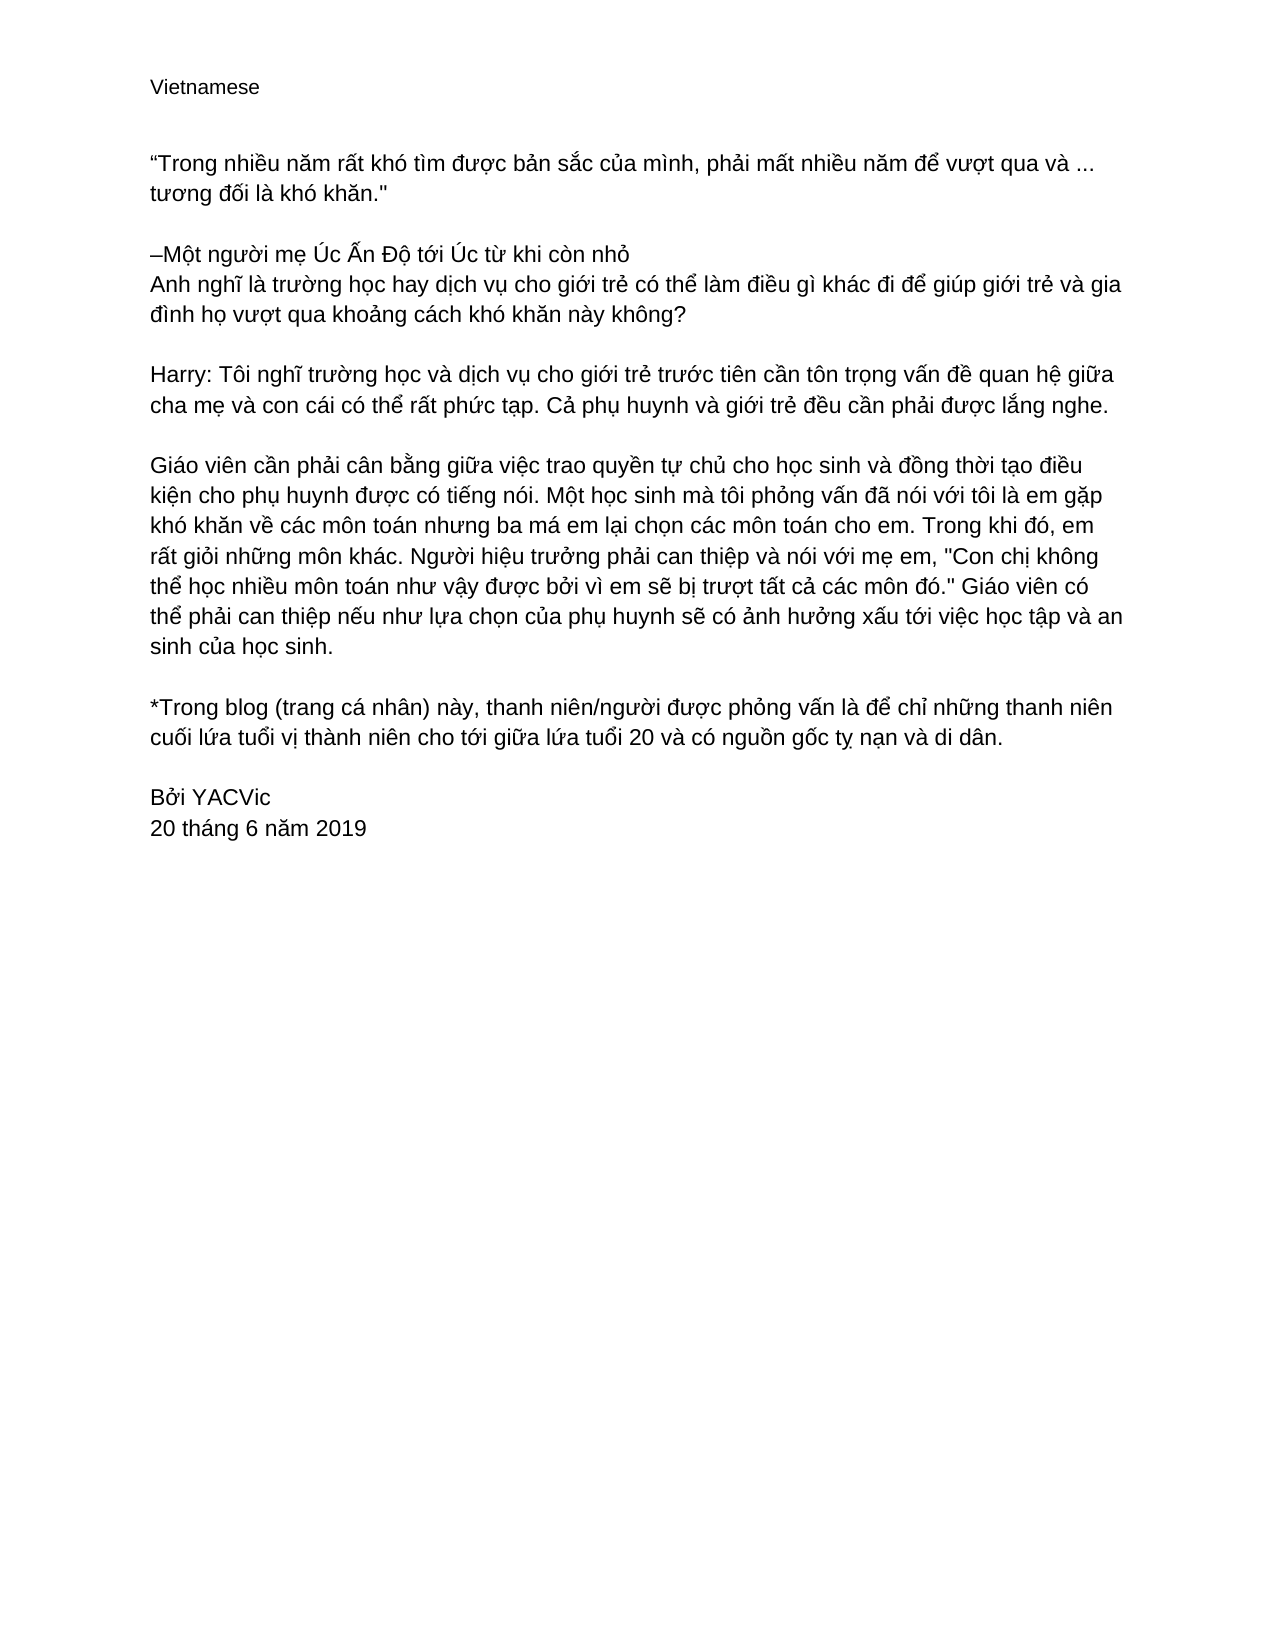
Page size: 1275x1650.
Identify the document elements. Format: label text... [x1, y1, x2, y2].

text Bởi YACVic [150, 784, 1125, 811]
text Anh nghĩ là trường học hay dịch vụ cho giới trẻ có thể làm điều gì khác đi để giúp giới trẻ và gia đình họ vượt qua khoảng cách khó khăn này không? [150, 271, 1125, 327]
text *Trong blog (trang cá nhân) này, thanh niên/người được phỏng vấn là để chỉ những thanh niên cuối lứa tuổi vị thành niên cho tới giữa lứa tuổi 20 và có nguồn gốc tỵ nạn và di dân. [150, 694, 1125, 750]
text Giáo viên cần phải cân bằng giữa việc trao quyền tự chủ cho học sinh và đồng thời tạo điều kiện cho phụ huynh được có tiếng nói. Một học sinh mà tôi phỏng vấn đã nói với tôi là em gặp khó khăn về các môn toán nhưng ba má em lại chọn các môn toán cho em. Trong khi đó, em rất giỏi những môn khác. Người hiệu trưởng phải can thiệp và nói với mẹ em, "Con chị không thể học nhiều môn toán như vậy được bởi vì em sẽ bị trượt tất cả các môn đó." Giáo viên có thể phải can thiệp nếu như lựa chọn của phụ huynh sẽ có ảnh hưởng xấu tới việc học tập và an sinh của học sinh. [150, 452, 1125, 660]
text “Trong nhiều năm rất khó tìm được bản sắc của mình, phải mất nhiều năm để vượt qua và ... tương đối là khó khăn." [150, 150, 1125, 207]
text Harry: Tôi nghĩ trường học và dịch vụ cho giới trẻ trước tiên cần tôn trọng vấn đề quan hệ giữa cha mẹ và con cái có thể rất phức tạp. Cả phụ huynh và giới trẻ đều cần phải được lắng nghe. [150, 361, 1125, 418]
text 20 tháng 6 năm 2019 [150, 814, 1125, 841]
text –Một người mẹ Úc Ấn Độ tới Úc từ khi còn nhỏ [150, 241, 1125, 267]
